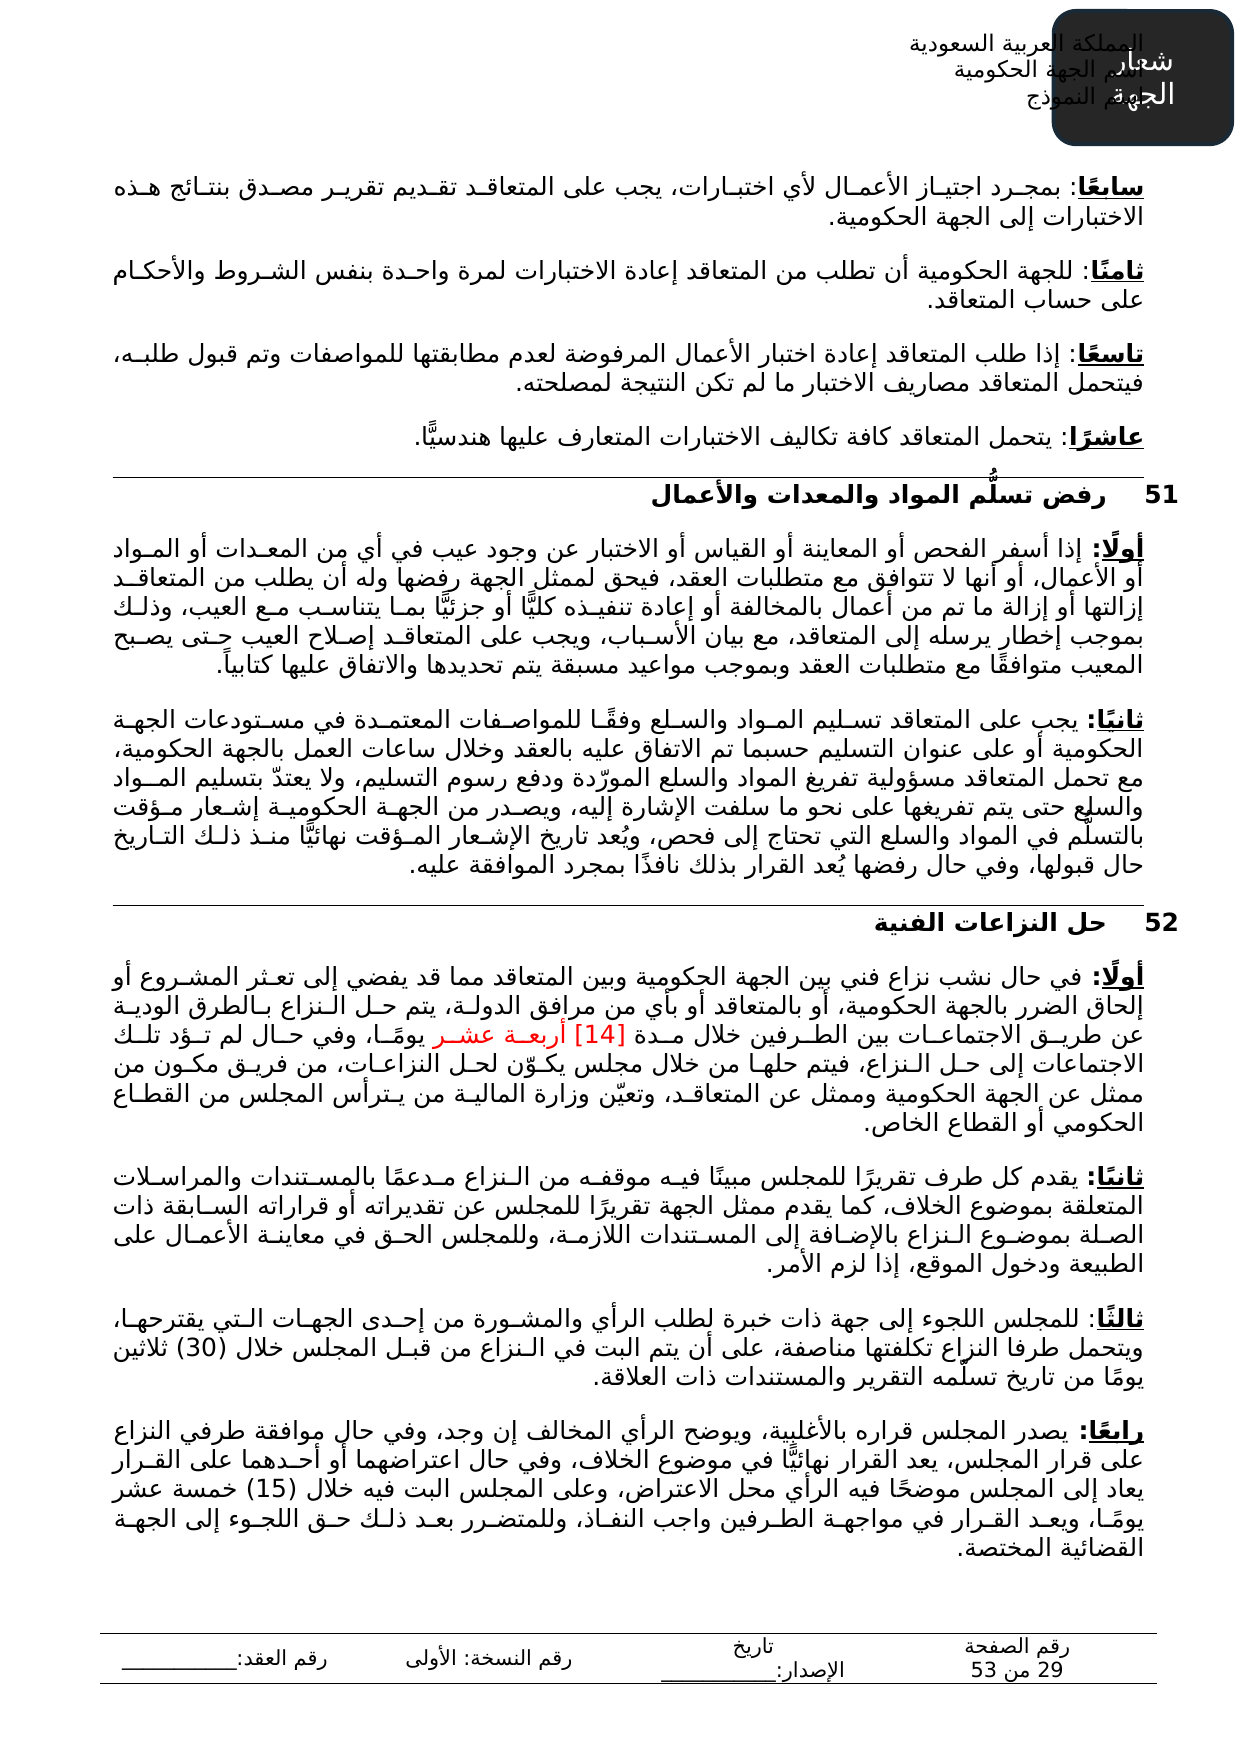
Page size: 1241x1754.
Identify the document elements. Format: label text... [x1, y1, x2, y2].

subtitle حل النزاعات الفنية [112, 906, 1144, 937]
text أولًا: في حال نشب نزاع فني بين الجهة الحكومية وبين المتعاقد مما قد يفضي إلى تعثر المشروع أو إلحاق الضرر بالجهة الحكومية، أو بالمتعاقد أو بأي من مرافق الدولة، يتم حل النزاع بالطرق الودية عن طريق الاجتماعات بين الطرفين خلال مدة [14] أربعة عشر يومًا، وفي حال لم تؤد تلك الاجتماعات إلى حل النزاع، فيتم حلها من خلال مجلس يكوّن لحل النزاعات، من فريق مكون من ممثل عن الجهة الحكومية وممثل عن المتعاقد، وتعيّن وزارة المالية من يترأس المجلس من القطاع الحكومي أو القطاع الخاص. [112, 991, 1144, 1137]
text ثالثًا: للمجلس اللجوء إلى جهة ذات خبرة لطلب الرأي والمشورة من إحدى الجهات التي يقترحها، ويتحمل طرفا النزاع تكلفتها مناصفة، على أن يتم البت في النزاع من قبل المجلس خلال (30) ثلاثين يومًا من تاريخ تسلّمه التقرير والمستندات ذات العلاقة. [112, 1304, 584, 1391]
text ثامنًا: للجهة الحكومية أن تطلب من المتعاقد إعادة الاختبارات لمرة واحدة بنفس الشروط والأحكام على حساب المتعاقد. [112, 256, 1144, 314]
text تاسعًا: إذا طلب المتعاقد إعادة اختبار الأعمال المرفوضة لعدم مطابقتها للمواصفات وتم قبول طلبه، فيتحمل المتعاقد مصاريف الاختبار ما لم تكن النتيجة لمصلحته. [112, 339, 1144, 397]
text عاشرًا: يتحمل المتعاقد كافة تكاليف الاختبارات المتعارف عليها هندسيًّا. [112, 422, 1144, 452]
text أولًا: إذا أسفر الفحص أو المعاينة أو القياس أو الاختبار عن وجود عيب في أي من المعدات أو المواد أو الأعمال، أو أنها لا تتوافق مع متطلبات العقد، فيحق لممثل الجهة رفضها وله أن يطلب من المتعاقد إزالتها أو إزالة ما تم من أعمال بالمخالفة أو إعادة تنفيذه كليًّا أو جزئيًّا بما يتناسب مع العيب، وذلك بموجب إخطار يرسله إلى المتعاقد، مع بيان الأسباب، ويجب على المتعاقد إصلاح العيب حتى يصبح المعيب متوافقًا مع متطلبات العقد وبموجب مواعيد مسبقة يتم تحديدها والاتفاق عليها كتابياً. [112, 534, 1144, 680]
text ثانيًا: يقدم كل طرف تقريرًا للمجلس مبينًا فيه موقفه من النزاع مدعمًا بالمستندات والمراسلات المتعلقة بموضوع الخلاف، كما يقدم ممثل الجهة تقريرًا للمجلس عن تقديراته أو قراراته السابقة ذات الصلة بموضوع النزاع بالإضافة إلى المستندات اللازمة، وللمجلس الحق في معاينة الأعمال على الطبيعة ودخول الموقع، إذا لزم الأمر. [112, 1162, 801, 1279]
subtitle رفض تسلُّم المواد والمعدات والأعمال [112, 478, 1144, 509]
text رابعًا: يصدر المجلس قراره بالأغلبية، ويوضح الرأي المخالف إن وجد، وفي حال موافقة طرفي النزاع على قرار المجلس، يعد القرار نهائيًّا في موضوع الخلاف، وفي حال اعتراضهما أو أحدهما على القرار يعاد إلى المجلس موضحًا فيه الرأي محل الاعتراض، وعلى المجلس البت فيه خلال (15) خمسة عشر يومًا، ويعد القرار في مواجهة الطرفين واجب النفاذ، وللمتضرر بعد ذلك حق اللجوء إلى الجهة القضائية المختصة. [112, 1503, 948, 1562]
text ثانيًا: يجب على المتعاقد تسليم المواد والسلع وفقًا للمواصفات المعتمدة في مستودعات الجهة الحكومية أو على عنوان التسليم حسبما تم الاتفاق عليه بالعقد وخلال ساعات العمل بالجهة الحكومية، مع تحمل المتعاقد مسؤولية تفريغ المواد والسلع المورّدة ودفع رسوم التسليم، ولا يعتدّ بتسليم المواد والسلع حتى يتم تفريغها على نحو ما سلفت الإشارة إليه، ويصدر من الجهة الحكومية إشعار مؤقت بالتسلُّم في المواد والسلع التي تحتاج إلى فحص، ويُعد تاريخ الإشعار المؤقت نهائيًّا منذ ذلك التاريخ حال قبولها، وفي حال رفضها يُعد القرار بذلك نافذًا بمجرد الموافقة عليه. [112, 705, 1144, 880]
text سابعًا: بمجرد اجتياز الأعمال لأي اختبارات، يجب على المتعاقد تقديم تقرير مصدق بنتائج هذه الاختبارات إلى الجهة الحكومية. [112, 172, 1144, 231]
